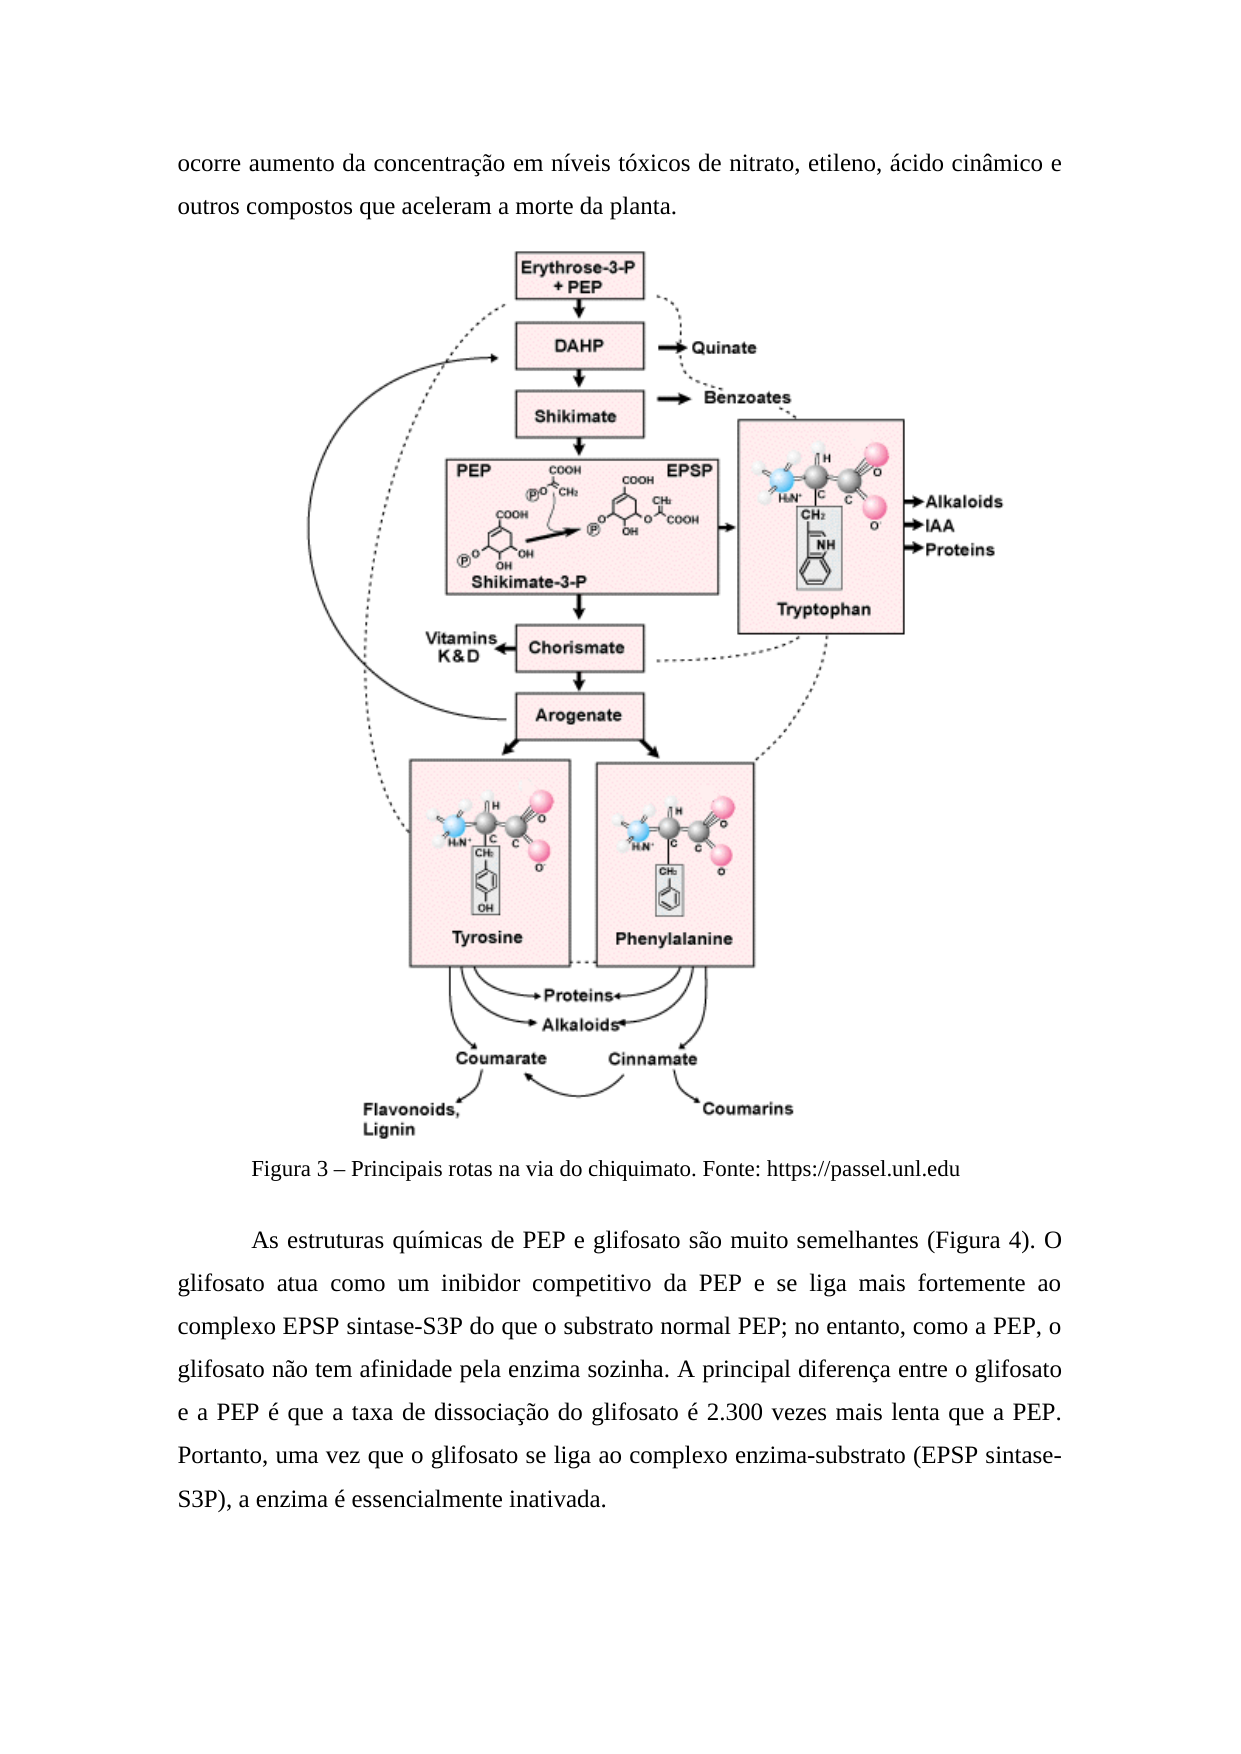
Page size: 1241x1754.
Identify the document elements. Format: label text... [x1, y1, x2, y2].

text As estruturas químicas de PEP e glifosato são muito semelhantes (Figura 4). O glifosato atua como um inibidor competitivo da PEP e se liga mais fortemente ao complexo EPSP sintase-S3P do que o substrato normal PEP; no entanto, como a PEP, o glifosato não tem afinidade pela enzima sozinha. A principal diferença entre o glifosato e a PEP é que a taxa de dissociação do glifosato é 2.300 vezes mais lenta que a PEP. Portanto, uma vez que o glifosato se liga ao complexo enzima-substrato (EPSP sintase-S3P), a enzima é essencialmente inativada. [177, 1225, 1063, 1512]
text Figura 3 – Principais rotas na via do chiquimato. Fonte: https://passel.unl.edu [251, 1156, 1063, 1182]
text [177, 148, 1063, 219]
picture [296, 233, 1018, 1142]
